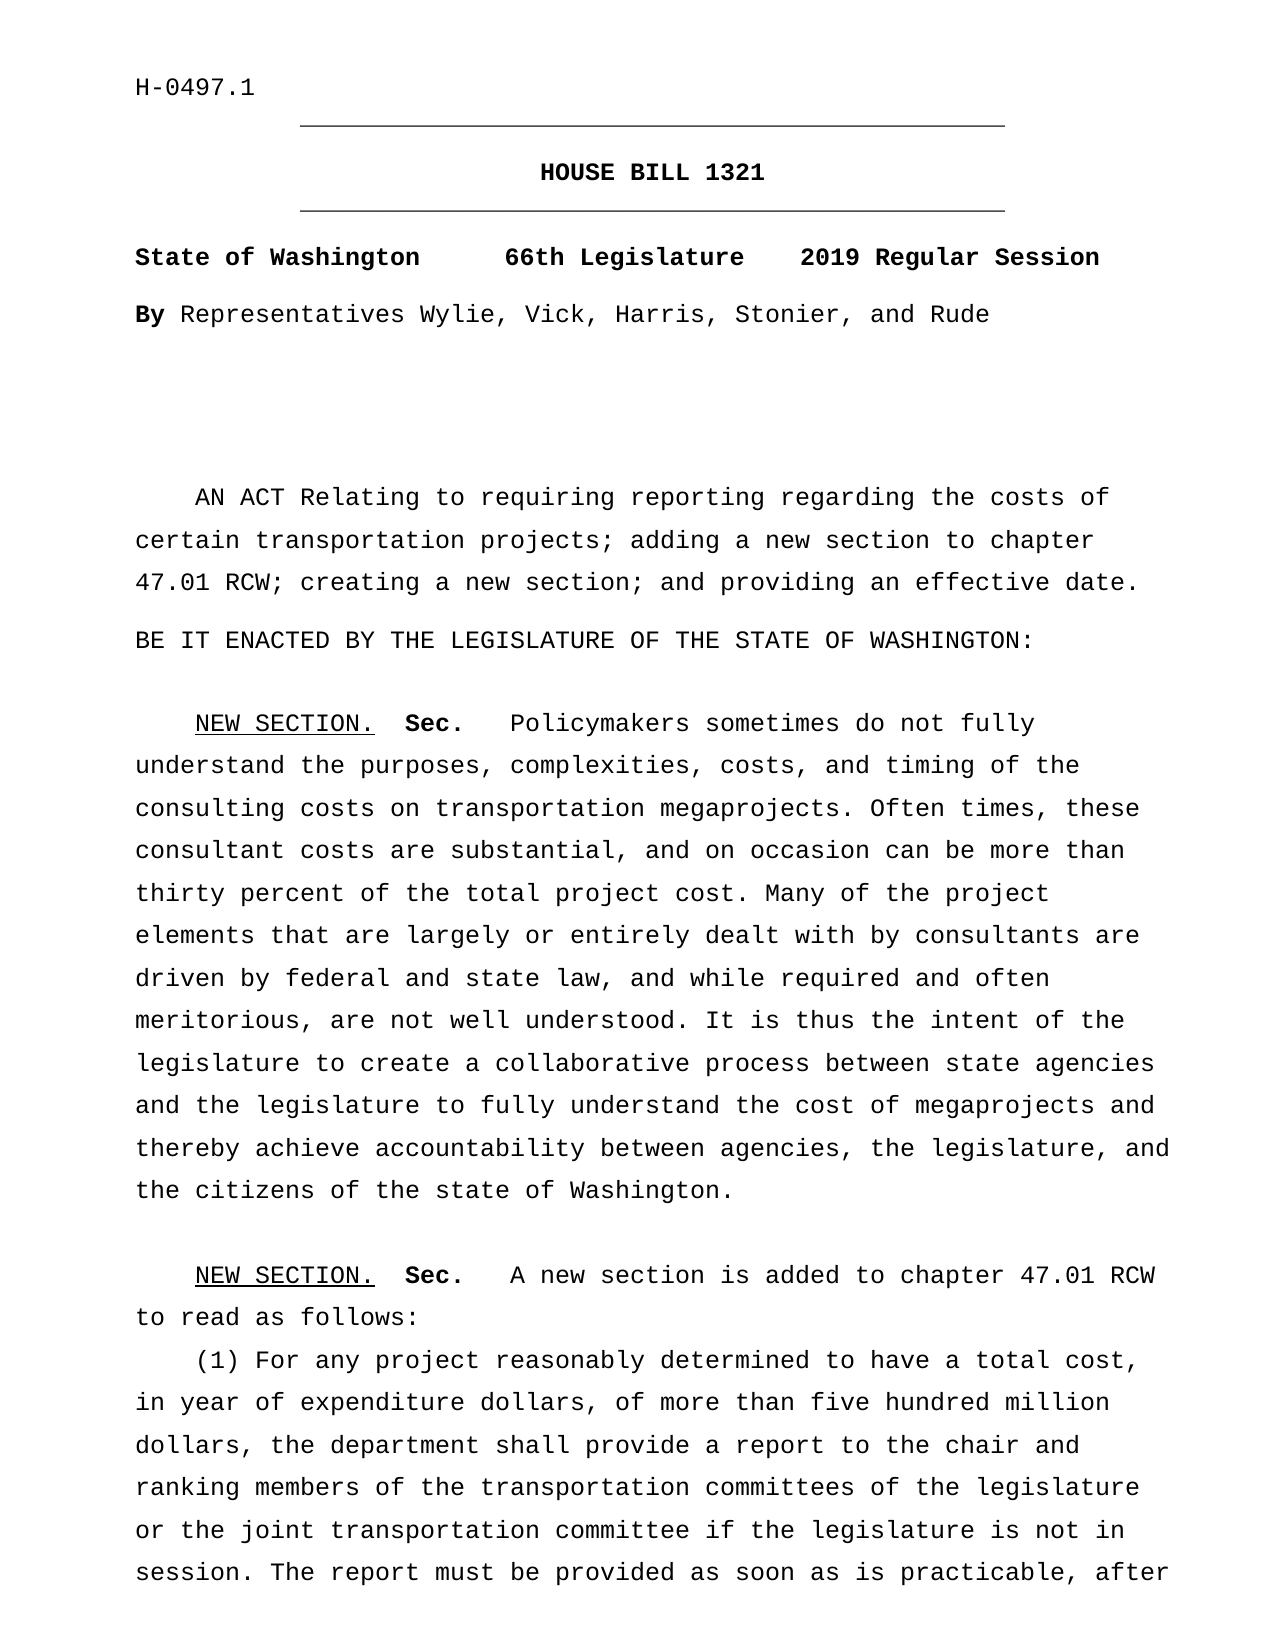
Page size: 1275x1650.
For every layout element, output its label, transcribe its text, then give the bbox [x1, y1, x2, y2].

text HOUSE BILL 1321 [135, 160, 1170, 188]
text H-0497.1 [135, 75, 1170, 103]
text State of Washington 66th Legislature 2019 Regular Session [135, 245, 1170, 273]
text _______________________________________________ [135, 188, 1170, 217]
text AN ACT Relating to requiring reporting regarding the costs of certain transportation projects; adding a new section to chapter 47.01 RCW; creating a new section; and providing an effective date. [135, 472, 1170, 599]
text NEW SECTION. Sec. Policymakers sometimes do not fully understand the purposes, complexities, costs, and timing of the consulting costs on transportation megaprojects. Often times, these consultant costs are substantial, and on occasion can be more than thirty percent of the total project cost. Many of the project elements that are largely or entirely dealt with by consultants are driven by federal and state law, and while required and often meritorious, are not well understood. It is thus the intent of the legislature to create a collaborative process between state agencies and the legislature to fully understand the cost of megaprojects and thereby achieve accountability between agencies, the legislature, and the citizens of the state of Washington. [135, 697, 1170, 1207]
text By Representatives Wylie, Vick, Harris, Stonier, and Rude [135, 302, 1170, 330]
text BE IT ENACTED BY THE LEGISLATURE OF THE STATE OF WASHINGTON: [135, 627, 1170, 656]
text _______________________________________________ [135, 103, 1170, 132]
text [135, 1334, 1170, 1589]
text NEW SECTION. Sec. A new section is added to chapter 47.01 RCW to read as follows: [135, 1249, 1170, 1334]
